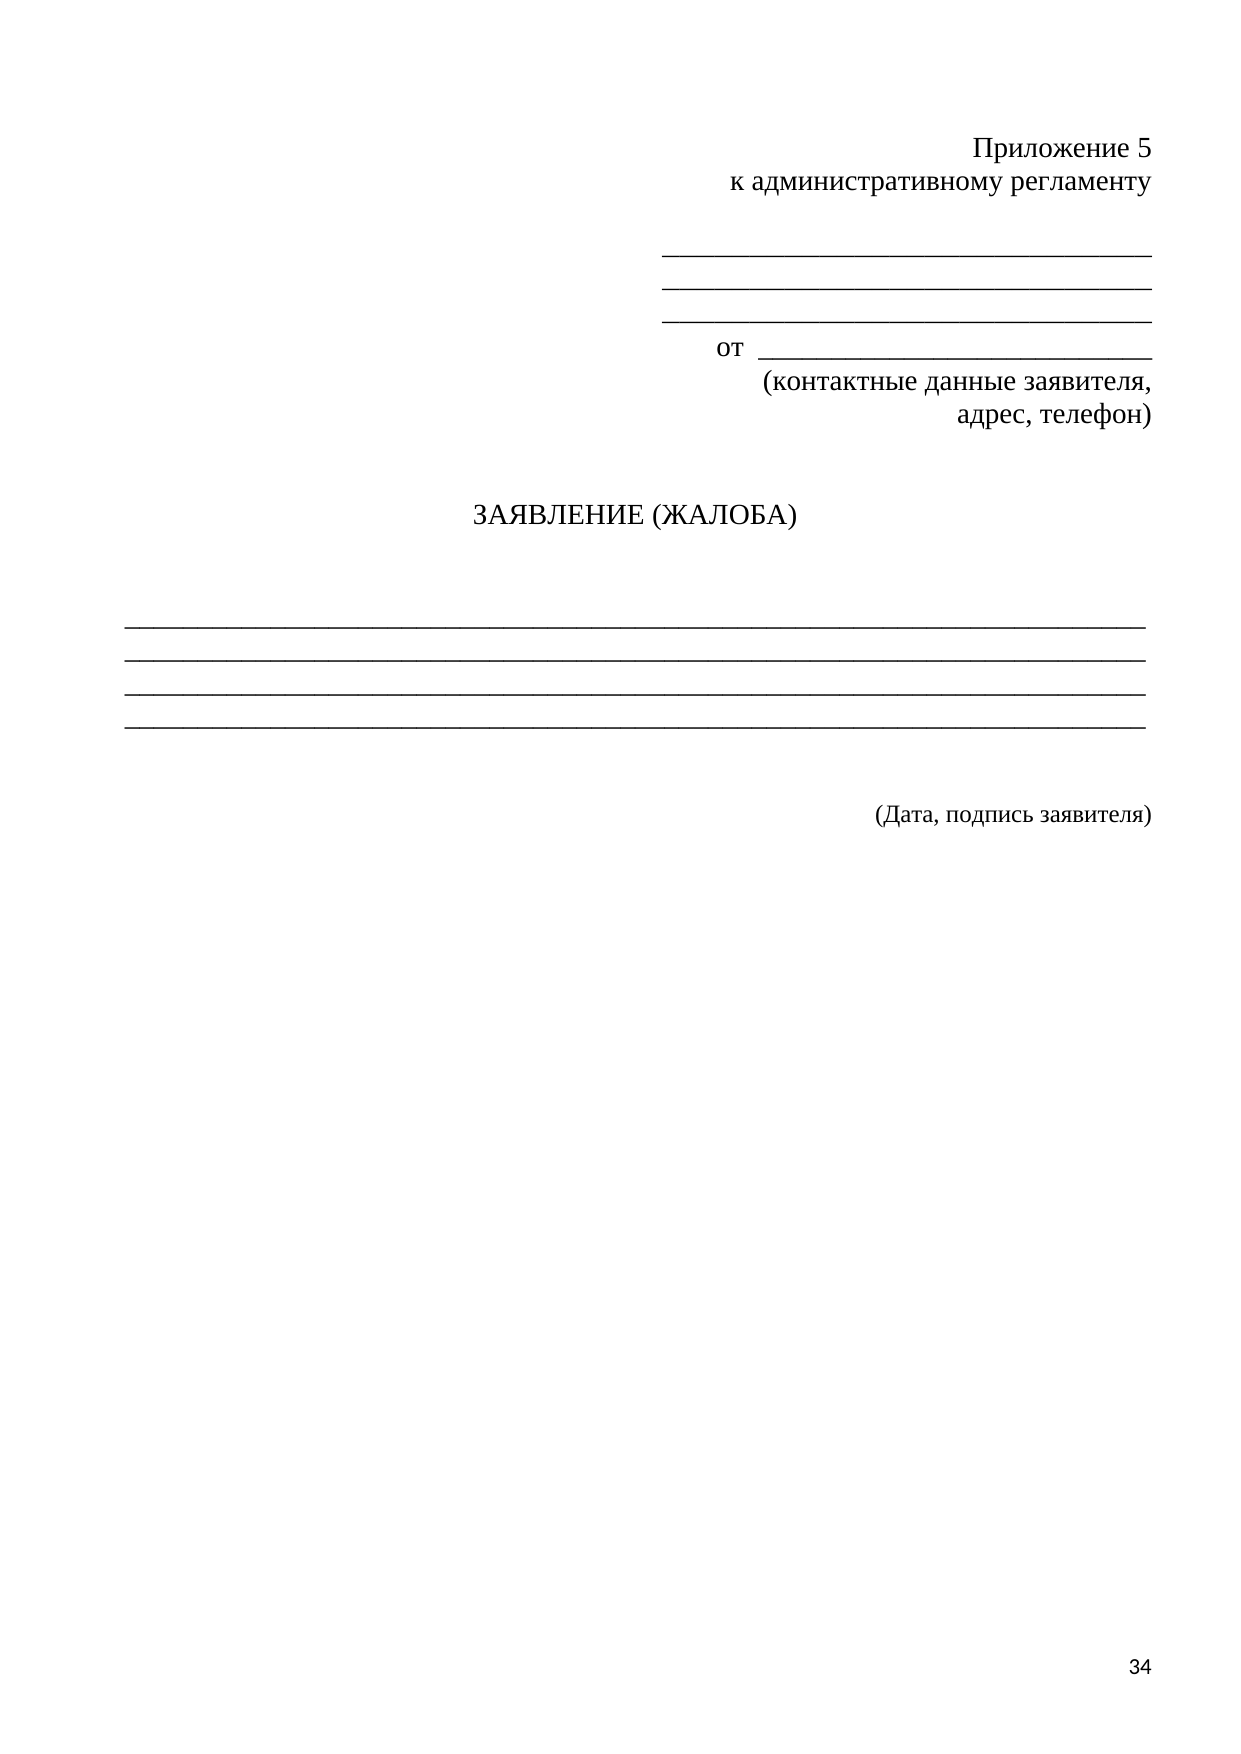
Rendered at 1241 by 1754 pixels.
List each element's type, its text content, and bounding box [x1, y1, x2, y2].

text к административному регламенту [118, 163, 1152, 197]
text (контактные данные заявителя, [118, 363, 1152, 397]
text ____________________________ [118, 230, 1152, 263]
text ____________________________ [118, 263, 1152, 296]
text ______________________________________________________________________ [118, 598, 1152, 631]
text Приложение 5 [118, 130, 1152, 163]
text от ___________________________ [118, 329, 1152, 363]
text ЗАЯВЛЕНИЕ (ЖАЛОБА) [118, 497, 1152, 531]
text (Дата, подпись заявителя) [118, 799, 1152, 828]
text ______________________________________________________________________ [118, 698, 1152, 732]
text ______________________________________________________________________ [118, 631, 1152, 665]
text адрес, телефон) [118, 397, 1152, 430]
text ______________________________________________________________________ [118, 665, 1152, 698]
text ____________________________ [118, 296, 1152, 329]
